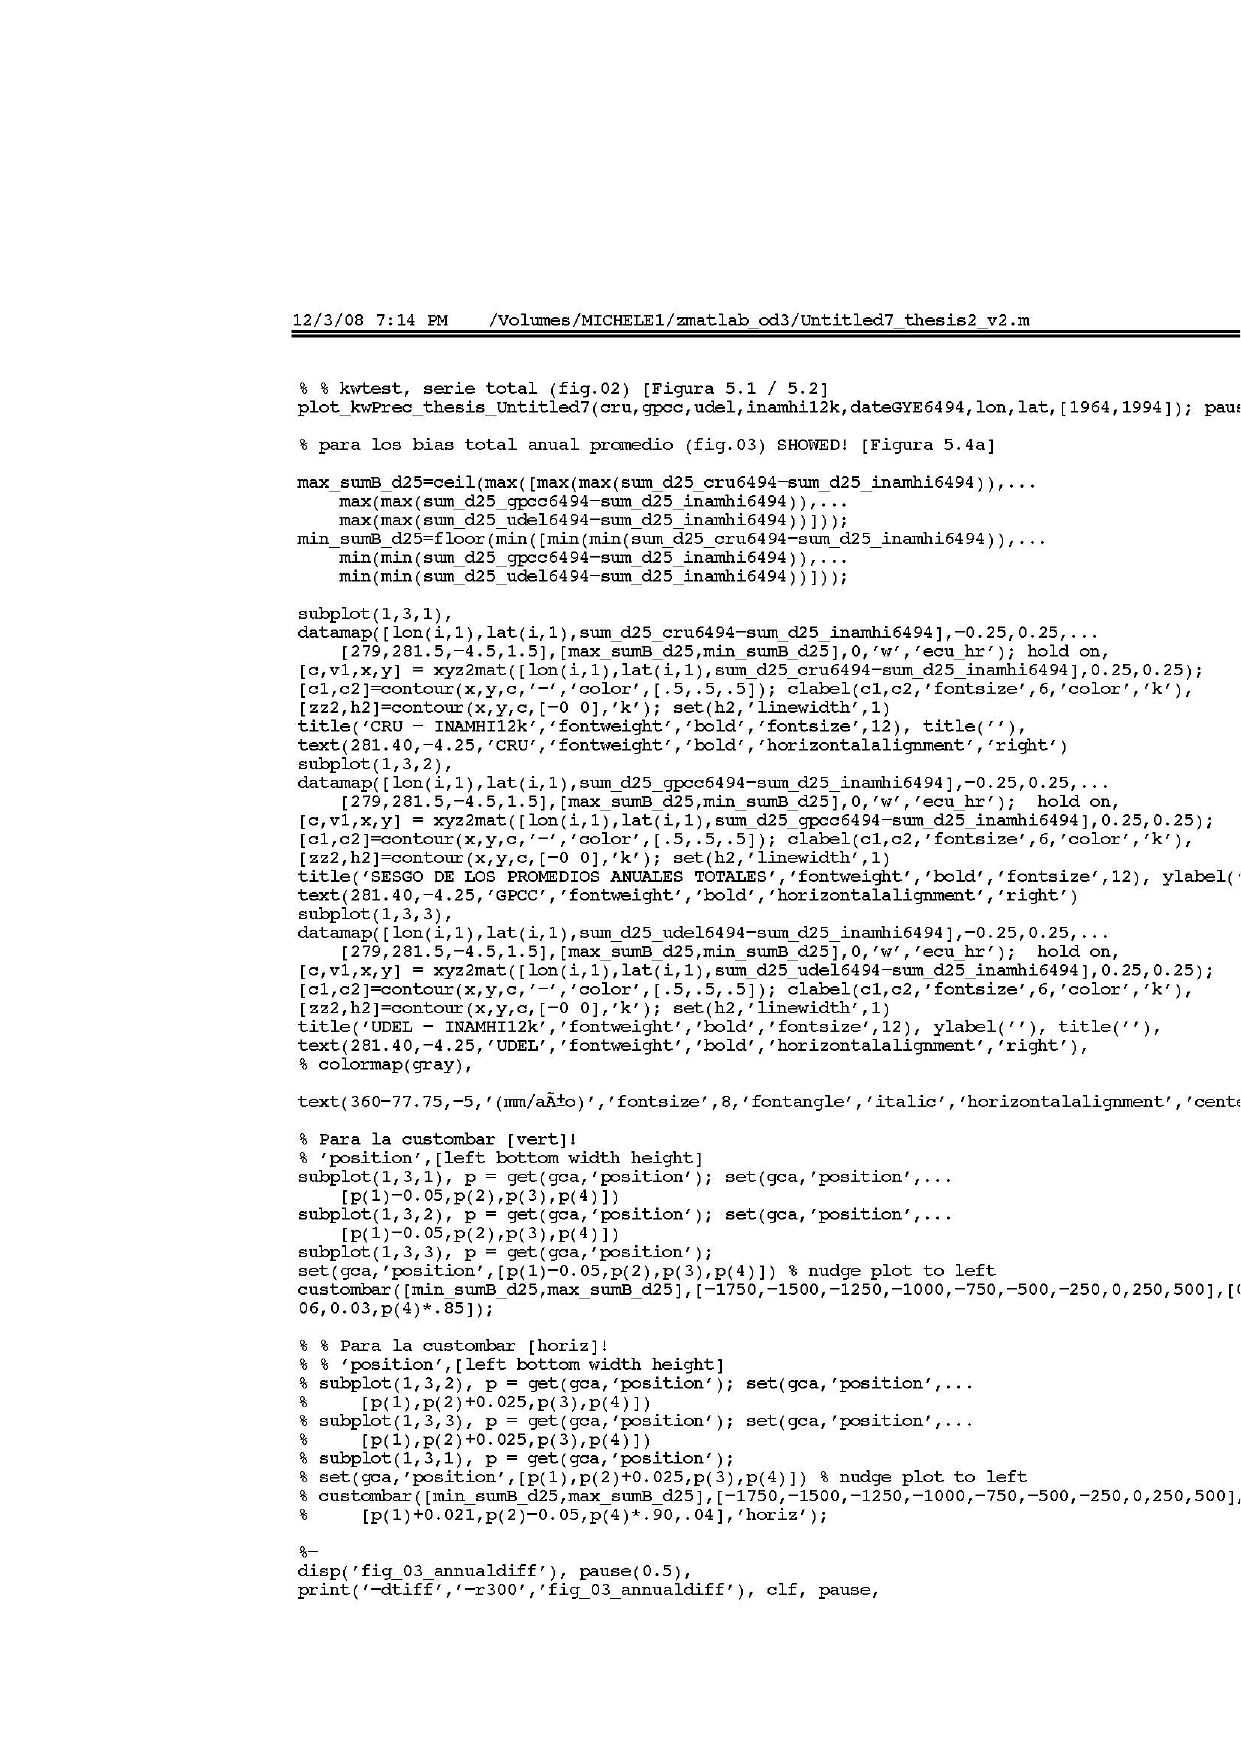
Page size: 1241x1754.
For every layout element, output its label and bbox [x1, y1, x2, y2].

picture [216, 235, 1241, 1607]
